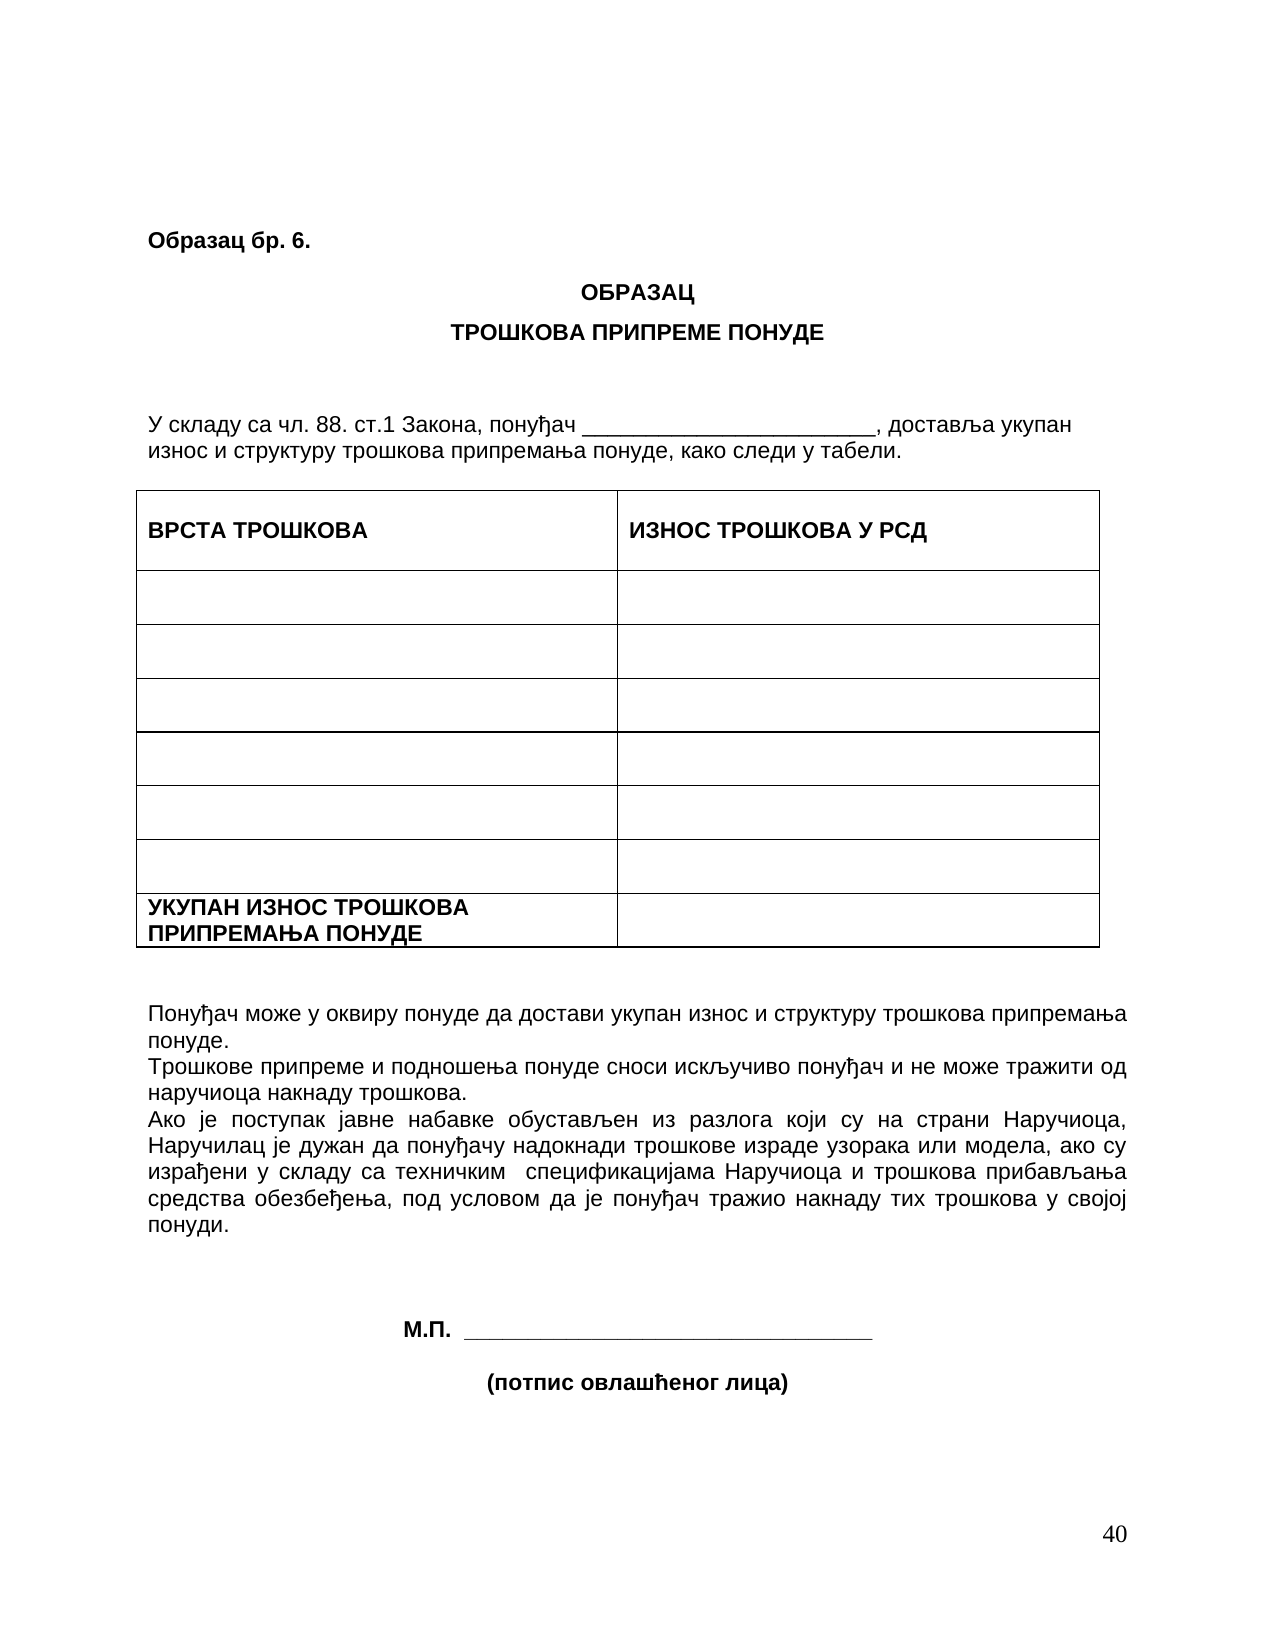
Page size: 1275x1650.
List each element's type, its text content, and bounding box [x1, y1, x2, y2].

table_cell [618, 625, 1099, 678]
table_header ИЗНОС ТРОШКОВА У РСД [618, 491, 1099, 570]
table_cell [137, 786, 617, 839]
table_cell УКУПАН ИЗНОС ТРОШКОВА ПРИПРЕМАЊА ПОНУДЕ [137, 894, 617, 946]
table_cell [618, 733, 1099, 785]
table_header ВРСТА ТРОШКОВА [137, 491, 617, 570]
table_cell [618, 571, 1099, 624]
text Понуђач може у оквиру понуде да достави укупан износ и структуру трошкова припремања понуде. [148, 1000, 1127, 1053]
table_cell [618, 679, 1099, 731]
table_cell [618, 894, 1099, 946]
table_cell [137, 733, 617, 785]
table_cell [137, 679, 617, 731]
text ТРОШКОВА ПРИПРЕМЕ ПОНУДЕ [148, 319, 1127, 345]
text Образац бр. 6. [148, 227, 1127, 253]
table_cell [137, 571, 617, 624]
text (потпис овлашћеног лица) [148, 1369, 1127, 1396]
table_cell [618, 786, 1099, 839]
text Трошкове припреме и подношења понуде сноси искључиво понуђач и не може тражити од наручиоца накнаду трошкова. [148, 1053, 1127, 1106]
table_cell [137, 625, 617, 678]
text М.П. ________________________________ [148, 1316, 1127, 1343]
table_cell [618, 840, 1099, 893]
table_cell [137, 840, 617, 893]
text У складу са чл. 88. ст.1 Закона, понуђач _______________________, доставља укупан износ и структуру трошкова припремања понуде, како следи у табели. [148, 411, 1127, 464]
text ОБРАЗАЦ [148, 279, 1127, 306]
text Ако је поступак јавне набавке обустављен из разлога који су на страни Наручиоца, Наручилац је дужан да понуђачу надокнади трошкове израде узорака или модела, ако су израђени у складу са техничким спецификацијама Наручиоца и трошкова прибављања средства обезбеђења, под условом да је понуђач тражио накнаду тих трошкова у својој понуди. [148, 1106, 1127, 1237]
